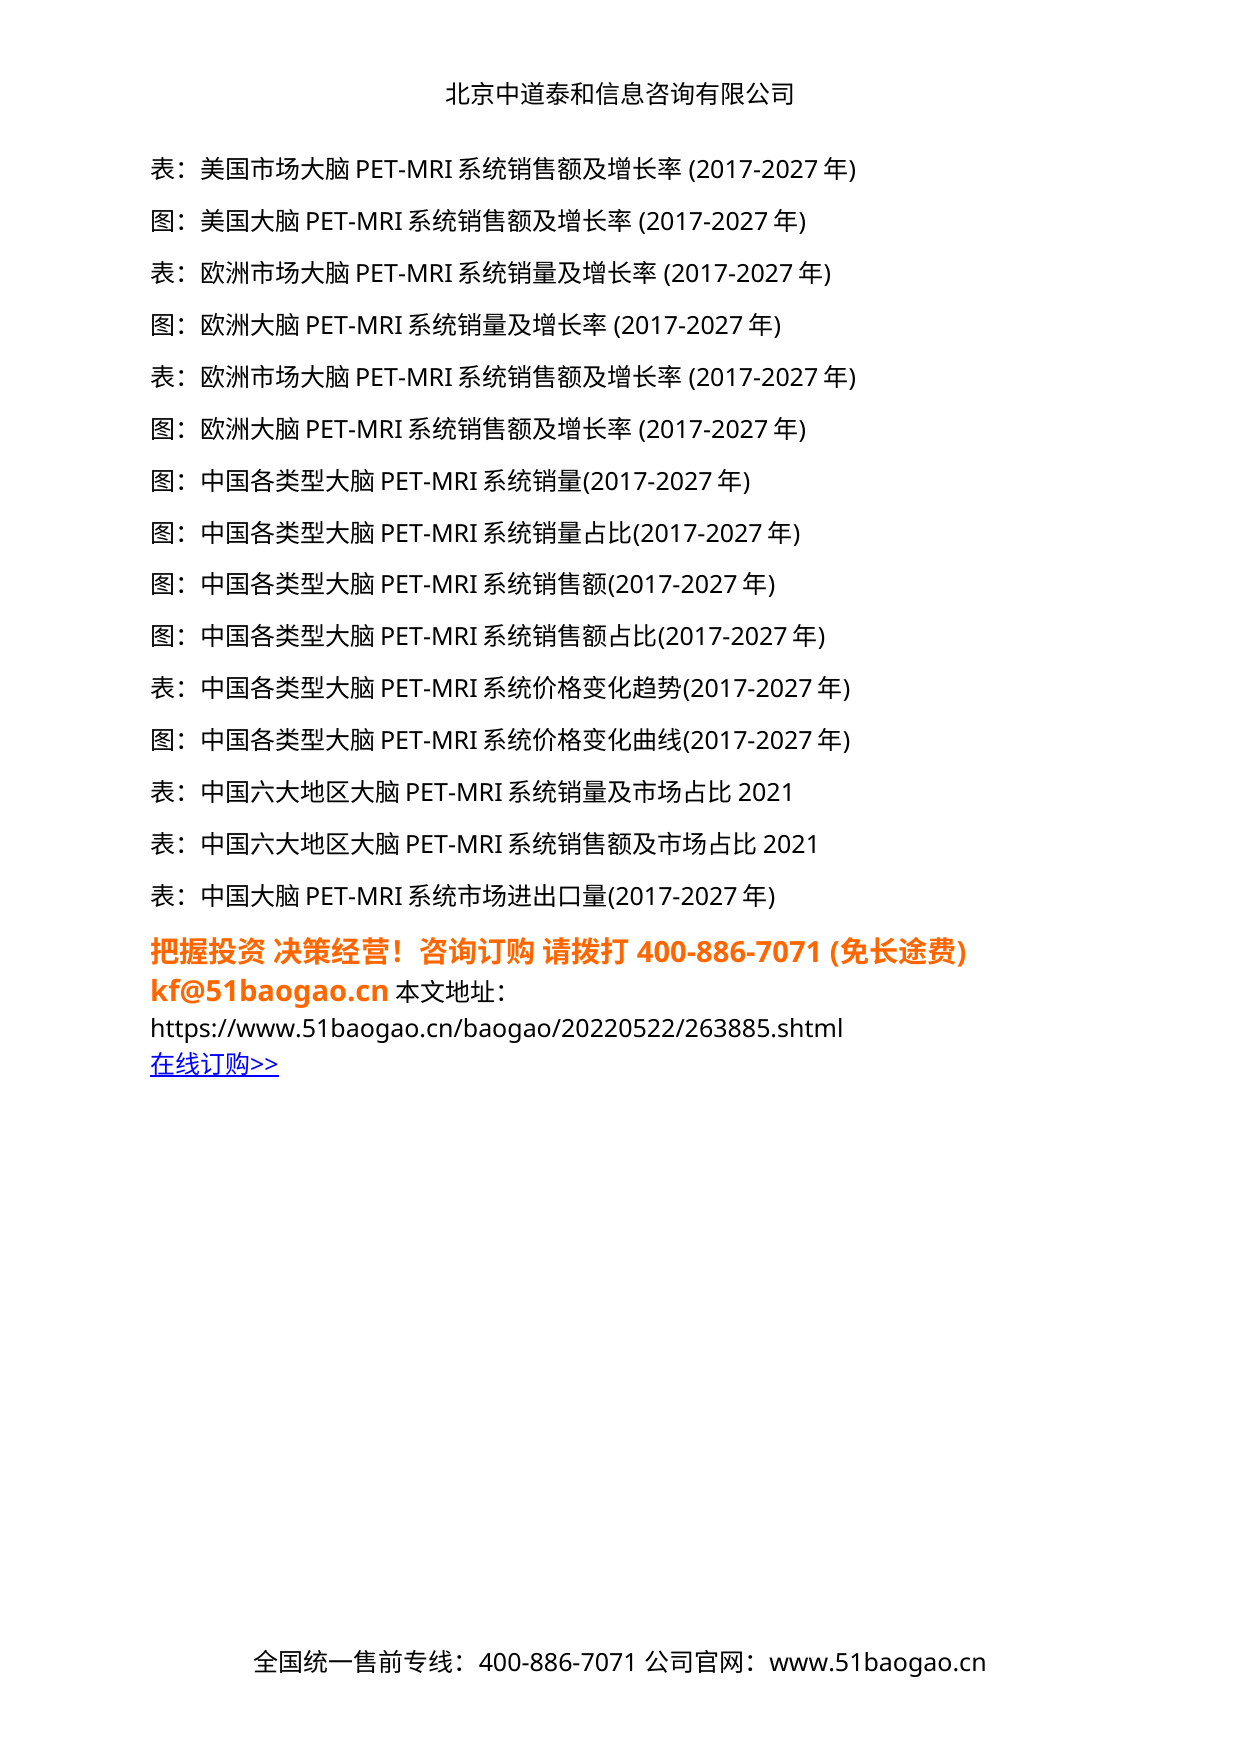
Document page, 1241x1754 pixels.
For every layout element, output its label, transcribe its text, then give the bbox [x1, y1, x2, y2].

text 图：中国各类型大脑PET-MRI系统销售额占比(2017-2027年) [150, 617, 1090, 653]
text 图：中国各类型大脑PET-MRI系统销量占比(2017-2027年) [150, 513, 1090, 549]
text 图：欧洲大脑PET-MRI系统销售额及增长率 (2017-2027年) [150, 409, 1090, 446]
text 图：中国各类型大脑PET-MRI系统销售额(2017-2027年) [150, 565, 1090, 601]
text 图：中国各类型大脑PET-MRI系统价格变化曲线(2017-2027年) [150, 721, 1090, 757]
text 图：美国大脑PET-MRI系统销售额及增长率 (2017-2027年) [150, 202, 1090, 238]
text 表：中国大脑PET-MRI系统市场进出口量(2017-2027年) [150, 876, 1090, 912]
text 表：中国六大地区大脑PET-MRI系统销量及市场占比2021 [150, 772, 1090, 809]
text 把握投资 决策经营！咨询订购 请拨打 400-886-7071 (免长途费) kf@51baogao.cn本文地址：https://www.51baogao.cn/baogao/20220522/263885.shtml [150, 928, 1090, 1044]
text 表：中国各类型大脑PET-MRI系统价格变化趋势(2017-2027年) [150, 669, 1090, 705]
text 图：中国各类型大脑PET-MRI系统销量(2017-2027年) [150, 461, 1090, 497]
text 表：欧洲市场大脑PET-MRI系统销量及增长率 (2017-2027年) [150, 254, 1090, 290]
text 在线订购>> [150, 1044, 1090, 1081]
text 表：欧洲市场大脑PET-MRI系统销售额及增长率 (2017-2027年) [150, 357, 1090, 394]
text 表：中国六大地区大脑PET-MRI系统销售额及市场占比2021 [150, 824, 1090, 861]
text 图：欧洲大脑PET-MRI系统销量及增长率 (2017-2027年) [150, 306, 1090, 342]
text 表：美国市场大脑PET-MRI系统销售额及增长率 (2017-2027年) [150, 150, 1090, 186]
